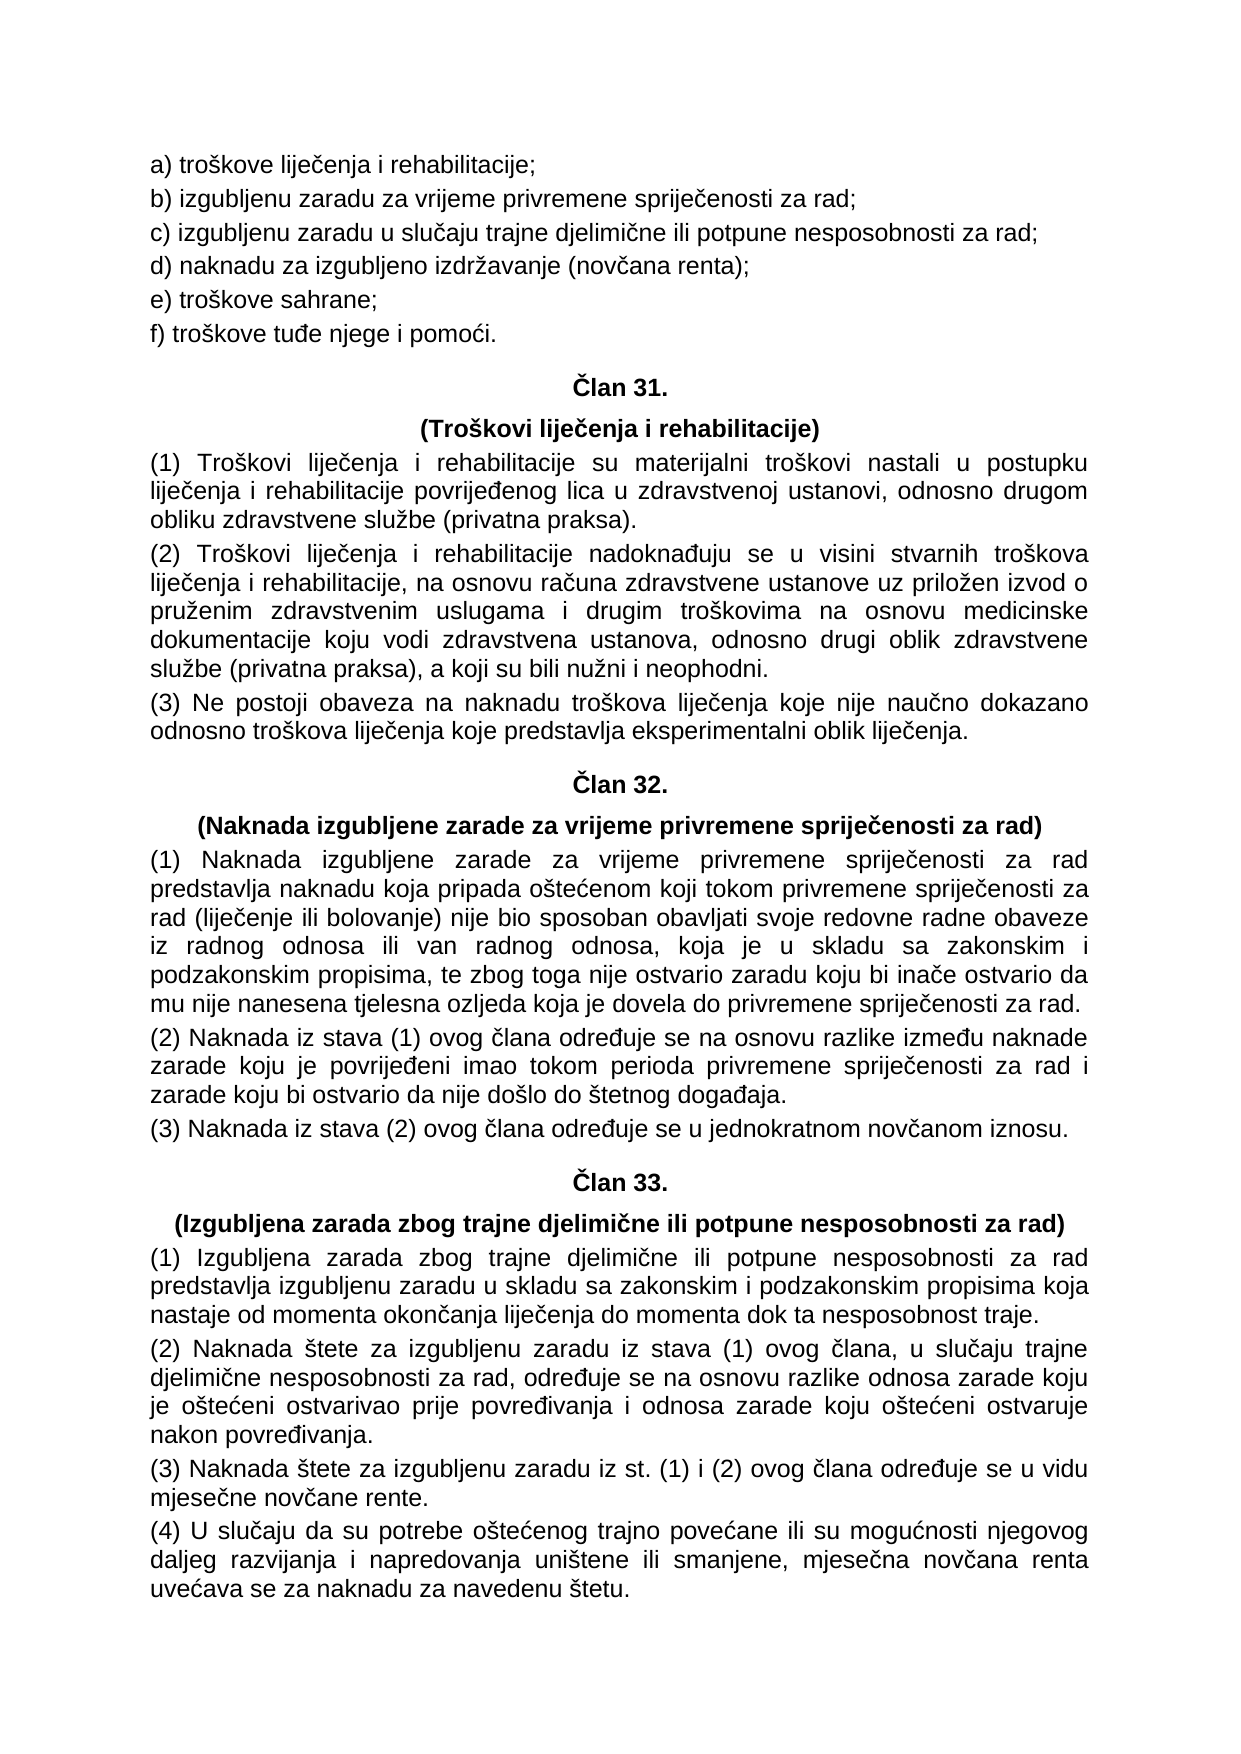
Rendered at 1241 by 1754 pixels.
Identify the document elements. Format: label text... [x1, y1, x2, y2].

text (4) U slučaju da su potrebe oštećenog trajno povećane ili su mogućnosti njegovog daljeg razvijanja i napredovanja uništene ili smanjene, mjesečna novčana renta uvećava se za naknadu za navedenu štetu. [150, 1516, 1090, 1602]
text (2) Naknada štete za izgubljenu zaradu iz stava (1) ovog člana, u slučaju trajne djelimične nesposobnosti za rad, određuje se na osnovu razlike odnosa zarade koju je oštećeni ostvarivao prije povređivanja i odnosa zarade koju oštećeni ostvaruje nakon povređivanja. [150, 1334, 1090, 1449]
text e) troškove sahrane; [150, 285, 1090, 314]
text b) izgubljenu zaradu za vrijeme privremene spriječenosti za rad; [150, 184, 1090, 212]
text Član 32. [150, 770, 1090, 799]
text (2) Troškovi liječenja i rehabilitacije nadoknađuju se u visini stvarnih troškova liječenja i rehabilitacije, na osnovu računa zdravstvene ustanove uz priložen izvod o pruženim zdravstvenim uslugama i drugim troškovima na osnovu medicinske dokumentacije koju vodi zdravstvena ustanova, odnosno drugi oblik zdravstvene službe (privatna praksa), a koji su bili nužni i neophodni. [150, 539, 1090, 682]
text (Izgubljena zarada zbog trajne djelimične ili potpune nesposobnosti za rad) [150, 1209, 1090, 1237]
text f) troškove tuđe njege i pomoći. [150, 319, 1090, 347]
text (3) Ne postoji obaveza na naknadu troškova liječenja koje nije naučno dokazano odnosno troškova liječenja koje predstavlja eksperimentalni oblik liječenja. [150, 687, 1090, 745]
text (1) Izgubljena zarada zbog trajne djelimične ili potpune nesposobnosti za rad predstavlja izgubljenu zaradu u skladu sa zakonskim i podzakonskim propisima koja nastaje od momenta okončanja liječenja do momenta dok ta nesposobnost traje. [150, 1242, 1090, 1329]
text a) troškove liječenja i rehabilitacije; [150, 150, 1090, 179]
text Član 33. [150, 1167, 1090, 1196]
text d) naknadu za izgubljeno izdržavanje (novčana renta); [150, 251, 1090, 280]
text (Naknada izgubljene zarade za vrijeme privremene spriječenosti za rad) [150, 811, 1090, 840]
text (1) Naknada izgubljene zarade za vrijeme privremene spriječenosti za rad predstavlja naknadu koja pripada oštećenom koji tokom privremene spriječenosti za rad (liječenje ili bolovanje) nije bio sposoban obavljati svoje redovne radne obaveze iz radnog odnosa ili van radnog odnosa, koja je u skladu sa zakonskim i podzakonskim propisima, te zbog toga nije ostvario zaradu koju bi inače ostvario da mu nije nanesena tjelesna ozljeda koja je dovela do privremene spriječenosti za rad. [150, 845, 1090, 1017]
text (3) Naknada štete za izgubljenu zaradu iz st. (1) i (2) ovog člana određuje se u vidu mjesečne novčane rente. [150, 1454, 1090, 1511]
text (2) Naknada iz stava (1) ovog člana određuje se na osnovu razlike između naknade zarade koju je povrijeđeni imao tokom perioda privremene spriječenosti za rad i zarade koju bi ostvario da nije došlo do štetnog događaja. [150, 1022, 1090, 1109]
text Član 31. [150, 372, 1090, 401]
text (1) Troškovi liječenja i rehabilitacije su materijalni troškovi nastali u postupku liječenja i rehabilitacije povrijeđenog lica u zdravstvenoj ustanovi, odnosno drugom obliku zdravstvene službe (privatna praksa). [150, 447, 1090, 534]
text (3) Naknada iz stava (2) ovog člana određuje se u jednokratnom novčanom iznosu. [150, 1114, 1090, 1142]
text (Troškovi liječenja i rehabilitacije) [150, 414, 1090, 442]
text c) izgubljenu zaradu u slučaju trajne djelimične ili potpune nesposobnosti za rad; [150, 217, 1090, 246]
